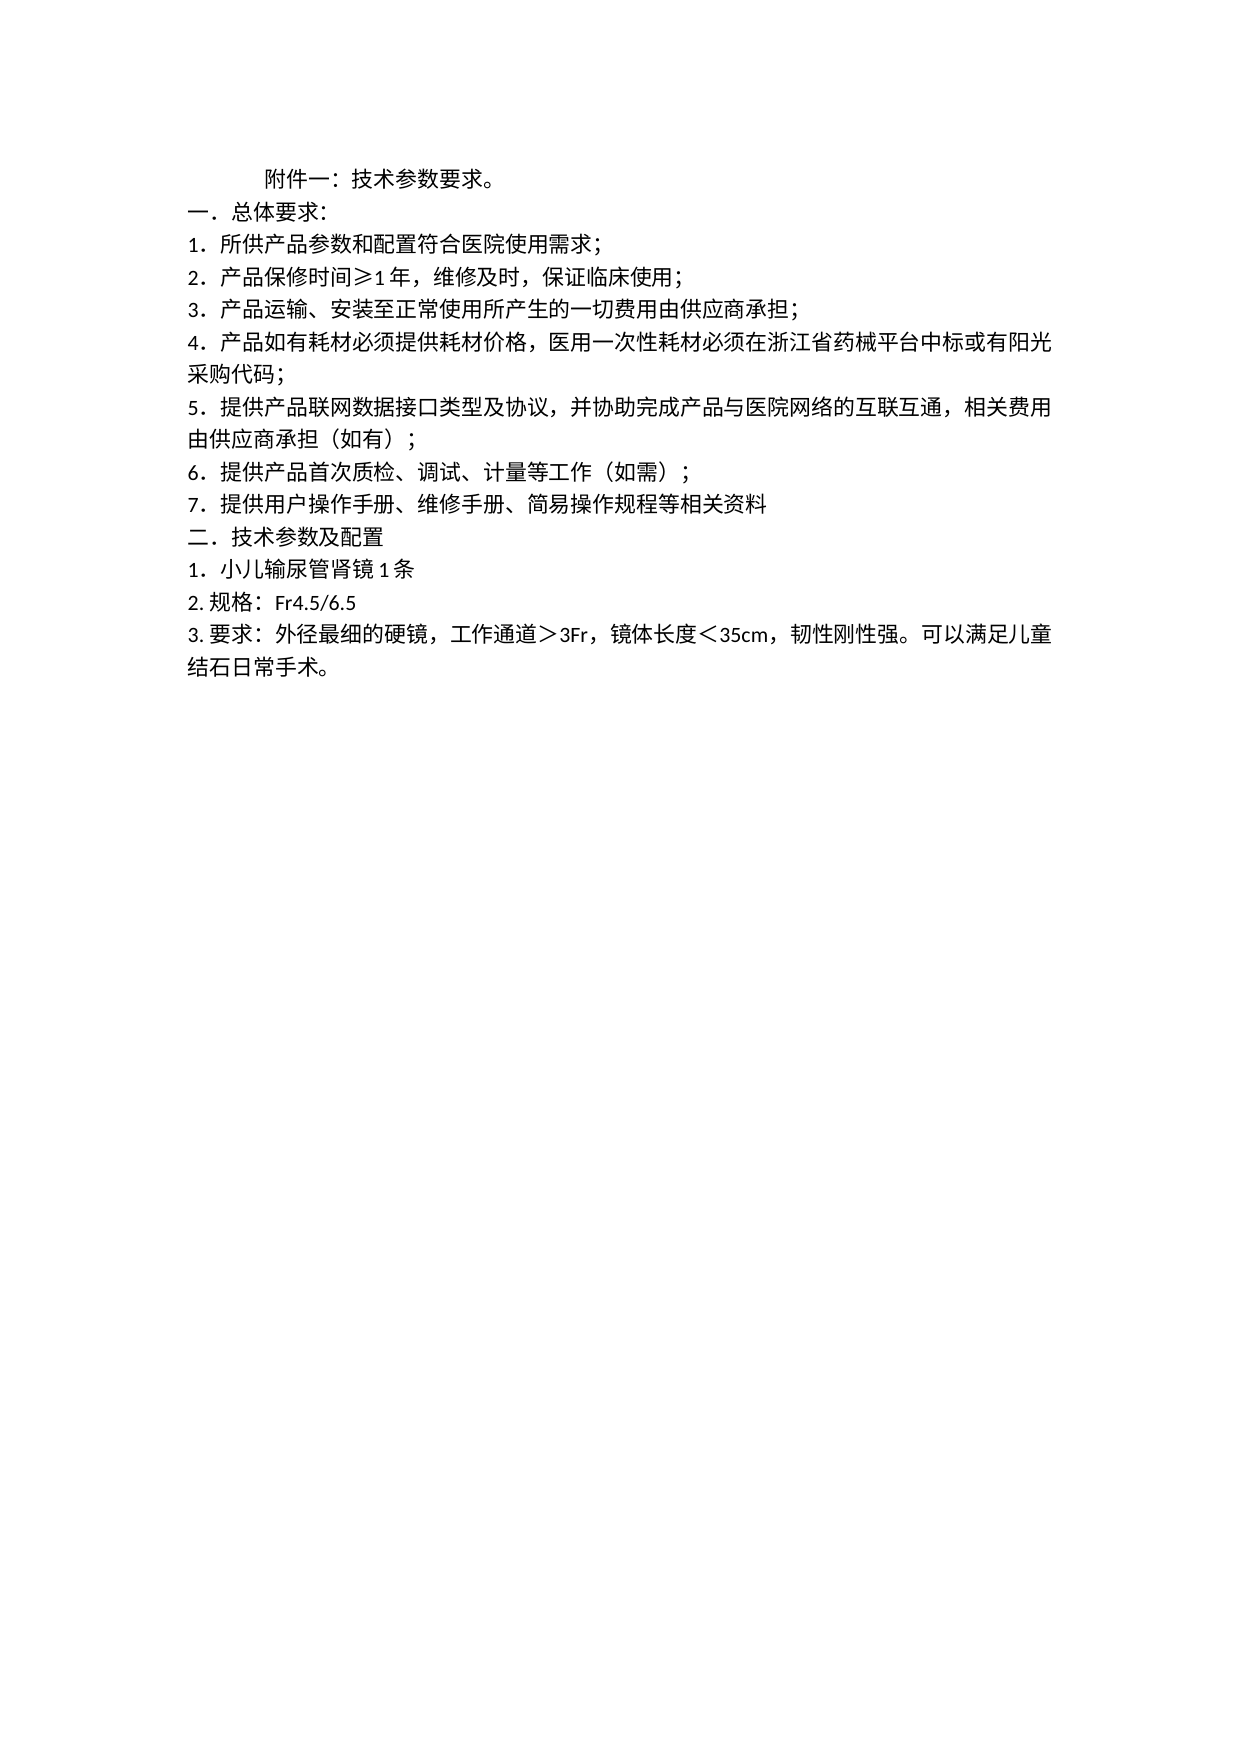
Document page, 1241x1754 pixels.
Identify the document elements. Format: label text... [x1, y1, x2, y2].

text 6．提供产品首次质检、调试、计量等工作（如需）； [187, 454, 1053, 487]
text 3．产品运输、安装至正常使用所产生的一切费用由供应商承担； [187, 292, 1053, 324]
text 4．产品如有耗材必须提供耗材价格，医用一次性耗材必须在浙江省药械平台中标或有阳光采购代码； [187, 324, 1053, 389]
text 附件一：技术参数要求。 [187, 162, 1053, 194]
text 5．提供产品联网数据接口类型及协议，并协助完成产品与医院网络的互联互通，相关费用由供应商承担（如有）； [187, 389, 1053, 454]
text 一．总体要求： [187, 194, 1053, 227]
text 3. 要求：外径最细的硬镜，工作通道＞3Fr，镜体长度＜35cm，韧性刚性强。可以满足儿童结石日常手术。 [187, 617, 1053, 682]
text 1．所供产品参数和配置符合医院使用需求； [187, 227, 1053, 259]
text 2. 规格：Fr4.5/6.5 [187, 584, 1053, 617]
text 1．小儿输尿管肾镜1条 [187, 552, 1053, 584]
text 2．产品保修时间≥1年，维修及时，保证临床使用； [187, 259, 1053, 292]
text 二．技术参数及配置 [187, 519, 1053, 552]
text 7．提供用户操作手册、维修手册、简易操作规程等相关资料 [187, 487, 1053, 519]
